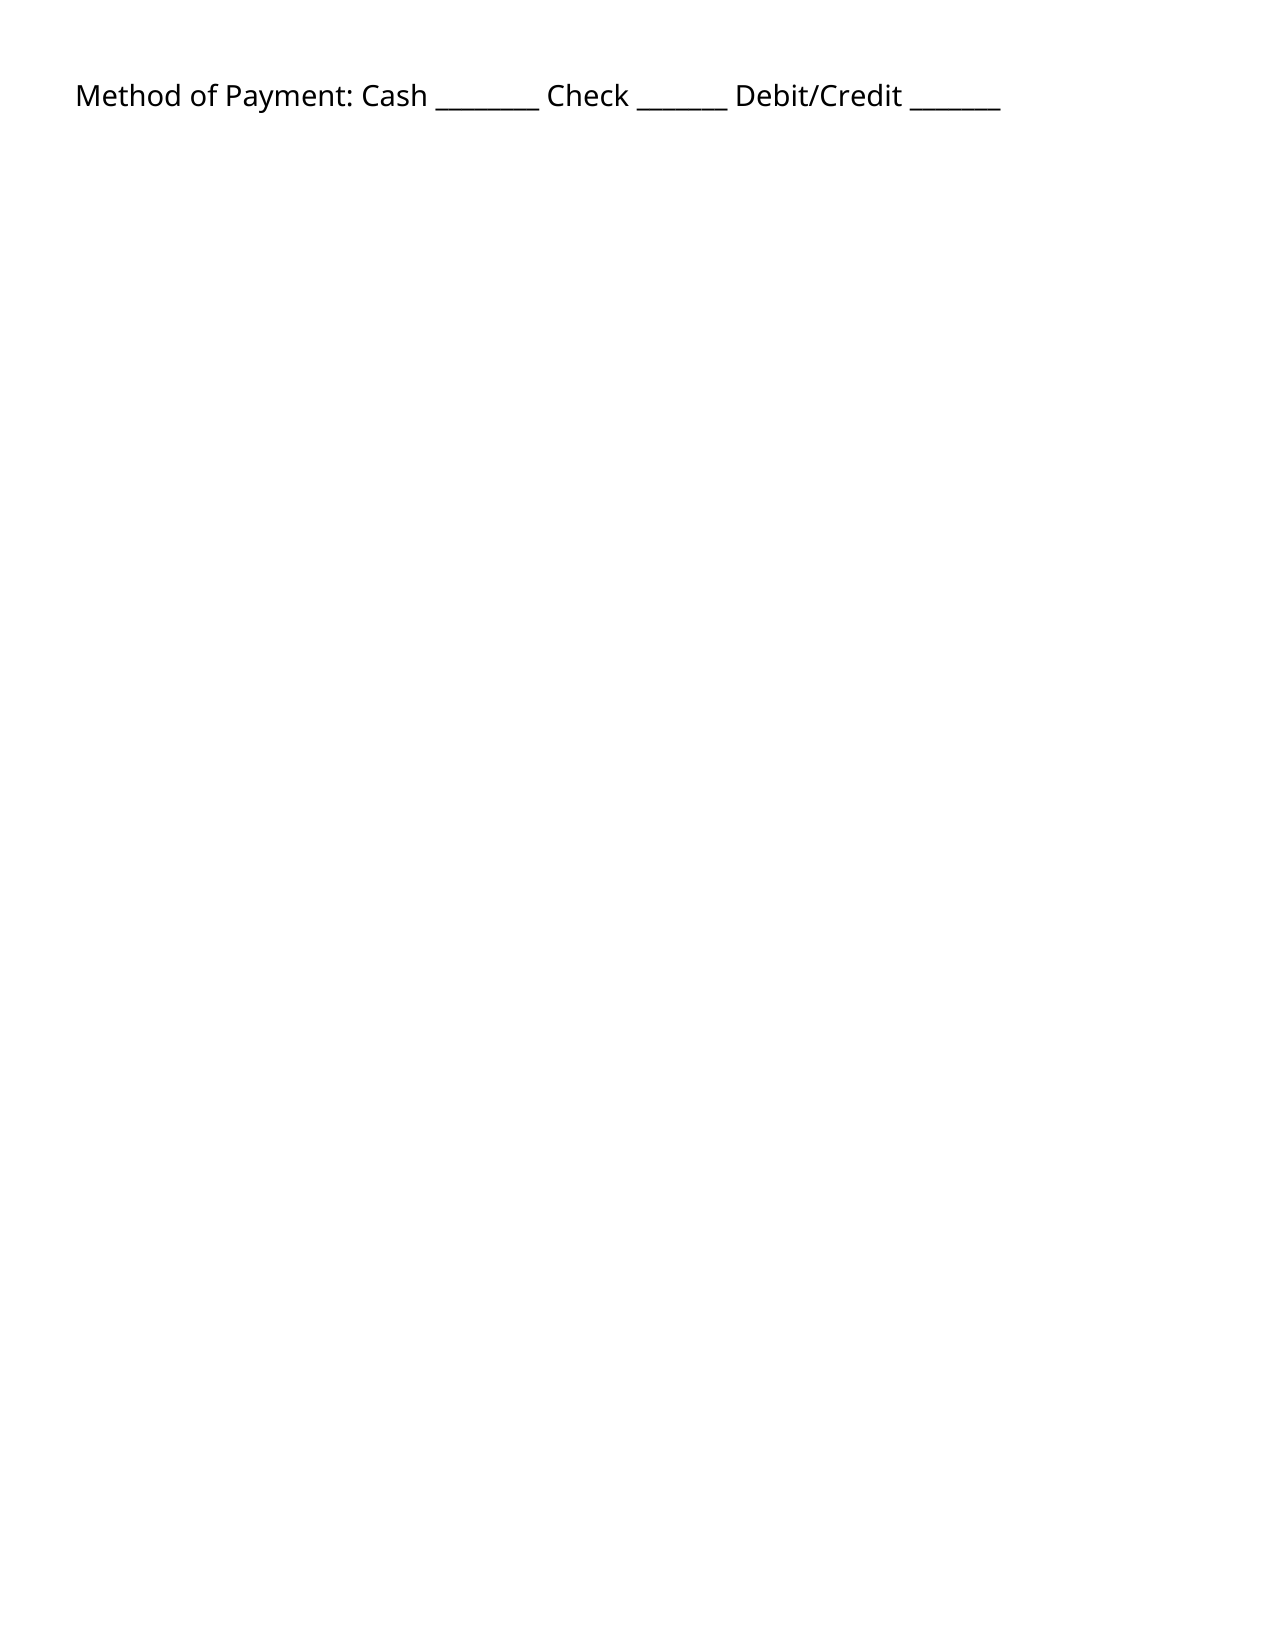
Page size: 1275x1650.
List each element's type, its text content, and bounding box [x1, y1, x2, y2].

text Method of Payment: Cash ________ Check _______ Debit/Credit _______ [75, 75, 1200, 115]
